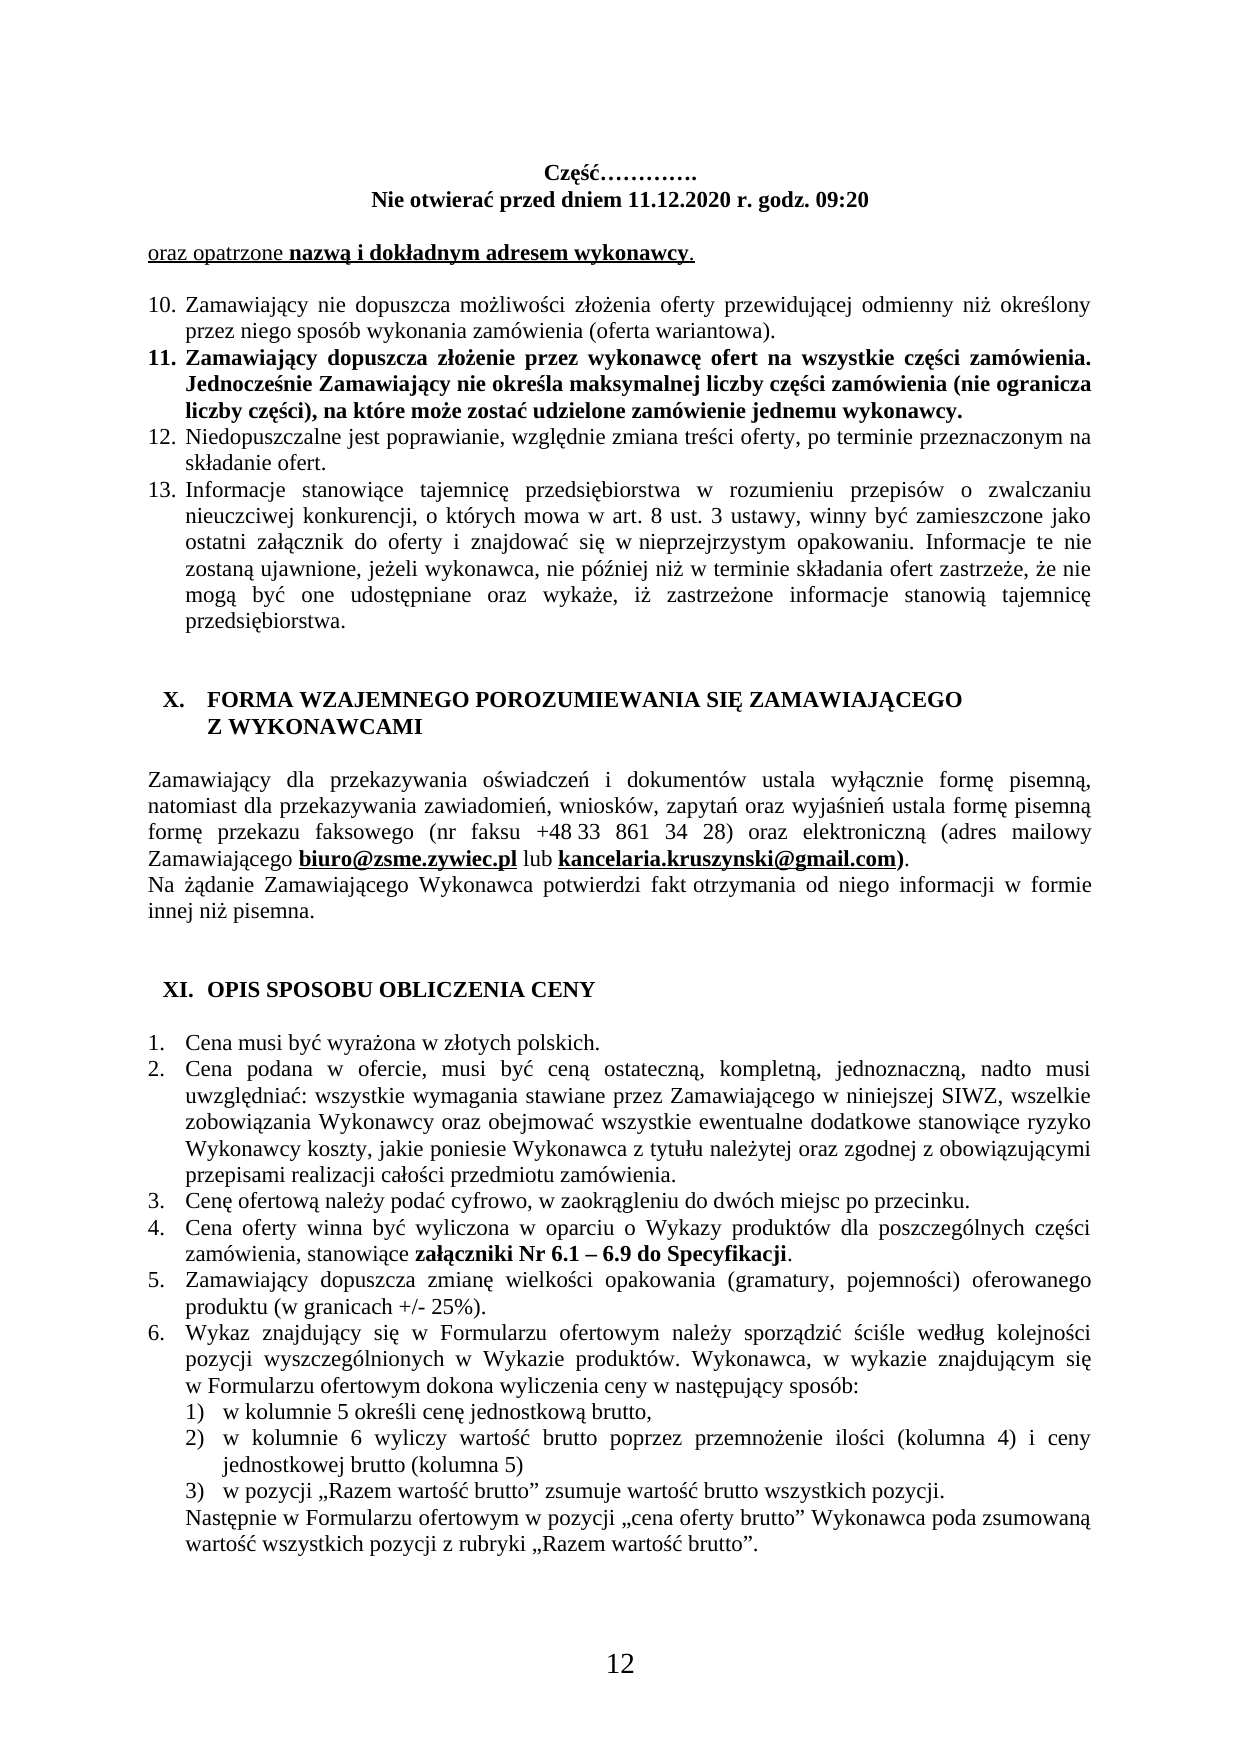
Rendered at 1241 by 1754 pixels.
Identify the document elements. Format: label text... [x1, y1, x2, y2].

list w kolumnie 5 określi cenę jednostkową brutto, [185, 1398, 1092, 1424]
list Niedopuszczalne jest poprawianie, względnie zmiana treści oferty, po terminie przeznaczonym na składanie ofert. [148, 423, 1092, 476]
list w pozycji „Razem wartość brutto” zsumuje wartość brutto wszystkich pozycji. [185, 1477, 1092, 1503]
list Zamawiający dopuszcza złożenie przez wykonawcę ofert na wszystkie części zamówienia. Jednocześnie Zamawiający nie określa maksymalnej liczby części zamówienia (nie ogranicza liczby części), na które może zostać udzielone zamówienie jednemu wykonawcy. [148, 344, 1092, 423]
text Następnie w Formularzu ofertowym w pozycji „cena oferty brutto” Wykonawca poda zsumowaną wartość wszystkich pozycji z rubryki „Razem wartość brutto”. [185, 1503, 1092, 1556]
list w kolumnie 6 wyliczy wartość brutto poprzez przemnożenie ilości (kolumna 4) i ceny jednostkowej brutto (kolumna 5) [185, 1424, 1092, 1477]
list Cenę ofertową należy podać cyfrowo, w zaokrągleniu do dwóch miejsc po przecinku. [148, 1187, 1092, 1214]
list Cena musi być wyrażona w złotych polskich. [148, 1029, 1092, 1056]
list Informacje stanowiące tajemnicę przedsiębiorstwa w rozumieniu przepisów o zwalczaniu nieuczciwej konkurencji, o których mowa w art. 8 ust. 3 ustawy, winny być zamieszczone jako ostatni załącznik do oferty i znajdować się w nieprzejrzystym opakowaniu. Informacje te nie zostaną ujawnione, jeżeli wykonawca, nie później niż w terminie składania ofert zastrzeże, że nie mogą być one udostępniane oraz wykaże, iż zastrzeżone informacje stanowią tajemnicę przedsiębiorstwa. [148, 476, 1092, 634]
text Zamawiający dla przekazywania oświadczeń i dokumentów ustala wyłącznie formę pisemną, natomiast dla przekazywania zawiadomień, wniosków, zapytań oraz wyjaśnień ustala formę pisemną formę przekazu faksowego (nr faksu +48 33 861 34 28) oraz elektroniczną (adres mailowy Zamawiającego biuro@zsme.zywiec.pl lub kancelaria.kruszynski@gmail.com). [148, 766, 1092, 871]
list Zamawiający nie dopuszcza możliwości złożenia oferty przewidującej odmienny niż określony przez niego sposób wykonania zamówienia (oferta wariantowa). [148, 291, 1092, 344]
list Cena podana w ofercie, musi być ceną ostateczną, kompletną, jednoznaczną, nadto musi uwzględniać: wszystkie wymagania stawiane przez Zamawiającego w niniejszej SIWZ, wszelkie zobowiązania Wykonawcy oraz obejmować wszystkie ewentualne dodatkowe stanowiące ryzyko Wykonawcy koszty, jakie poniesie Wykonawca z tytułu należytej oraz zgodnej z obowiązującymi przepisami realizacji całości przedmiotu zamówienia. [148, 1056, 1092, 1187]
subtitle FORMA WZAJEMNEGO POROZUMIEWANIA SIĘ ZAMAWIAJĄCEGO Z WYKONAWCAMI [162, 687, 1092, 739]
text Część…………. [148, 159, 1092, 186]
text oraz opatrzone nazwą i dokładnym adresem wykonawcy. [148, 238, 1092, 265]
list Zamawiający dopuszcza zmianę wielkości opakowania (gramatury, pojemności) oferowanego produktu (w granicach +/- 25%). [148, 1266, 1092, 1319]
subtitle OPIS SPOSOBU OBLICZENIA CENY [162, 976, 1092, 1003]
text Nie otwierać przed dniem 11.12.2020 r. godz. 09:20 [148, 186, 1092, 212]
text Na żądanie Zamawiającego Wykonawca potwierdzi fakt otrzymania od niego informacji w formie innej niż pisemna. [148, 871, 1092, 924]
list Wykaz znajdujący się w Formularzu ofertowym należy sporządzić ściśle według kolejności pozycji wyszczególnionych w Wykazie produktów. Wykonawca, w wykazie znajdującym się w Formularzu ofertowym dokona wyliczenia ceny w następujący sposób: [148, 1319, 1092, 1398]
list Cena oferty winna być wyliczona w oparciu o Wykazy produktów dla poszczególnych części zamówienia, stanowiące załączniki Nr 6.1 – 6.9 do Specyfikacji. [148, 1214, 1092, 1266]
